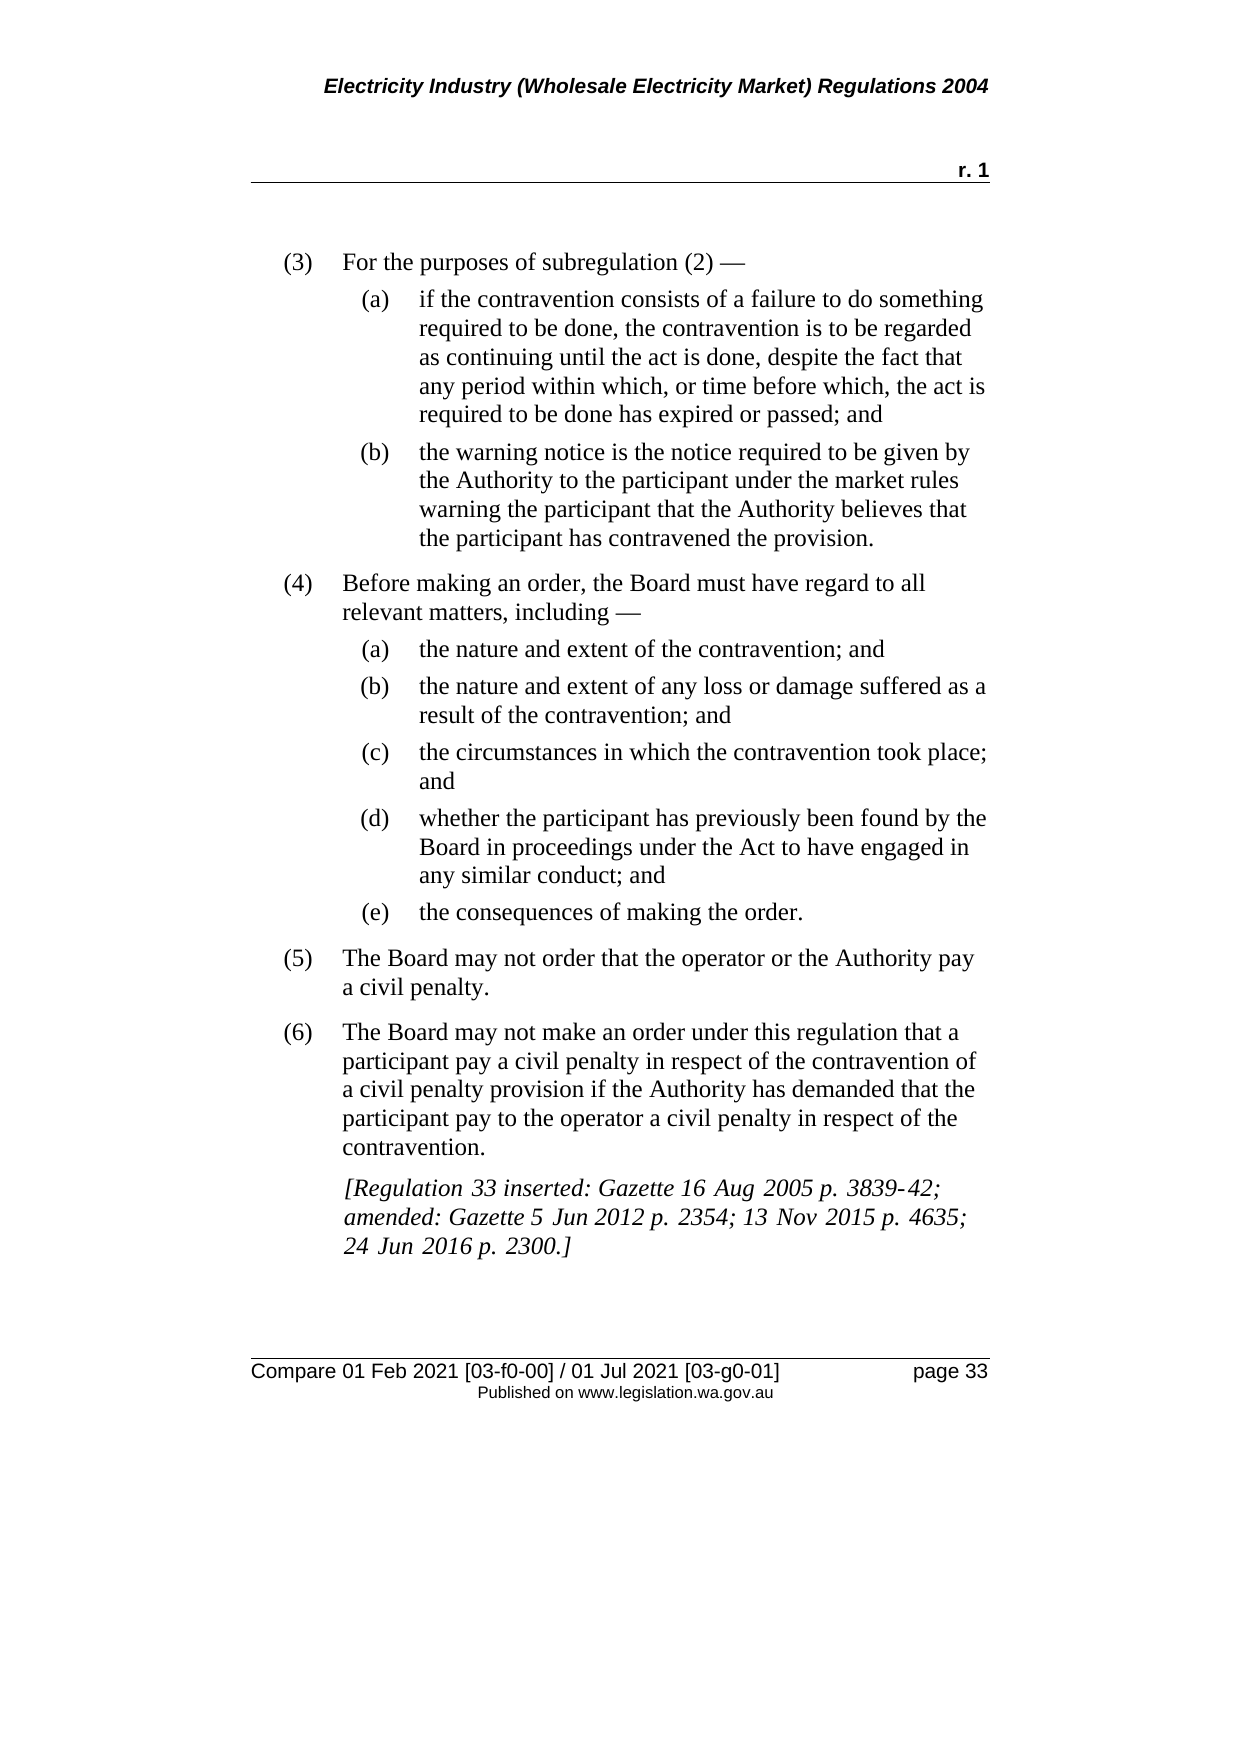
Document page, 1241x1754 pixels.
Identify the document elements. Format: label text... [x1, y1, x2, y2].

text (4) Before making an order, the Board must have regard to all relevant matters, including — [251, 568, 990, 626]
text (a) if the contravention consists of a failure to do something required to be done, the contravention is to be regarded as continuing until the act is done, despite the fact that any period within which, or time before which, the act is required to be done has expired or passed; and [251, 284, 990, 428]
text (b) the warning notice is the notice required to be given by the Authority to the participant under the market rules warning the participant that the Authority believes that the participant has contravened the provision. [251, 437, 990, 552]
text (6) The Board may not make an order under this regulation that a participant pay a civil penalty in respect of the contravention of a civil penalty provision if the Authority has demanded that the participant pay to the operator a civil penalty in respect of the contravention. [251, 1017, 990, 1161]
text (d) whether the participant has previously been found by the Board in proceedings under the Act to have engaged in any similar conduct; and [251, 803, 990, 889]
text [Regulation 33 inserted: Gazette 16 Aug 2005 p. 3839-42; amended: Gazette 5 Jun 2012 p. 2354; 13 Nov 2015 p. 4635; 24 Jun 2016 p. 2300.] [251, 1173, 990, 1259]
text (3) For the purposes of subregulation (2) — [251, 247, 990, 276]
text (e) the consequences of making the order. [251, 897, 990, 926]
text (5) The Board may not order that the operator or the Authority pay a civil penalty. [251, 943, 990, 1000]
text (b) the nature and extent of any loss or damage suffered as a result of the contravention; and [251, 671, 990, 729]
text (c) the circumstances in which the contravention took place; and [251, 737, 990, 794]
text (a) the nature and extent of the contravention; and [251, 634, 990, 663]
